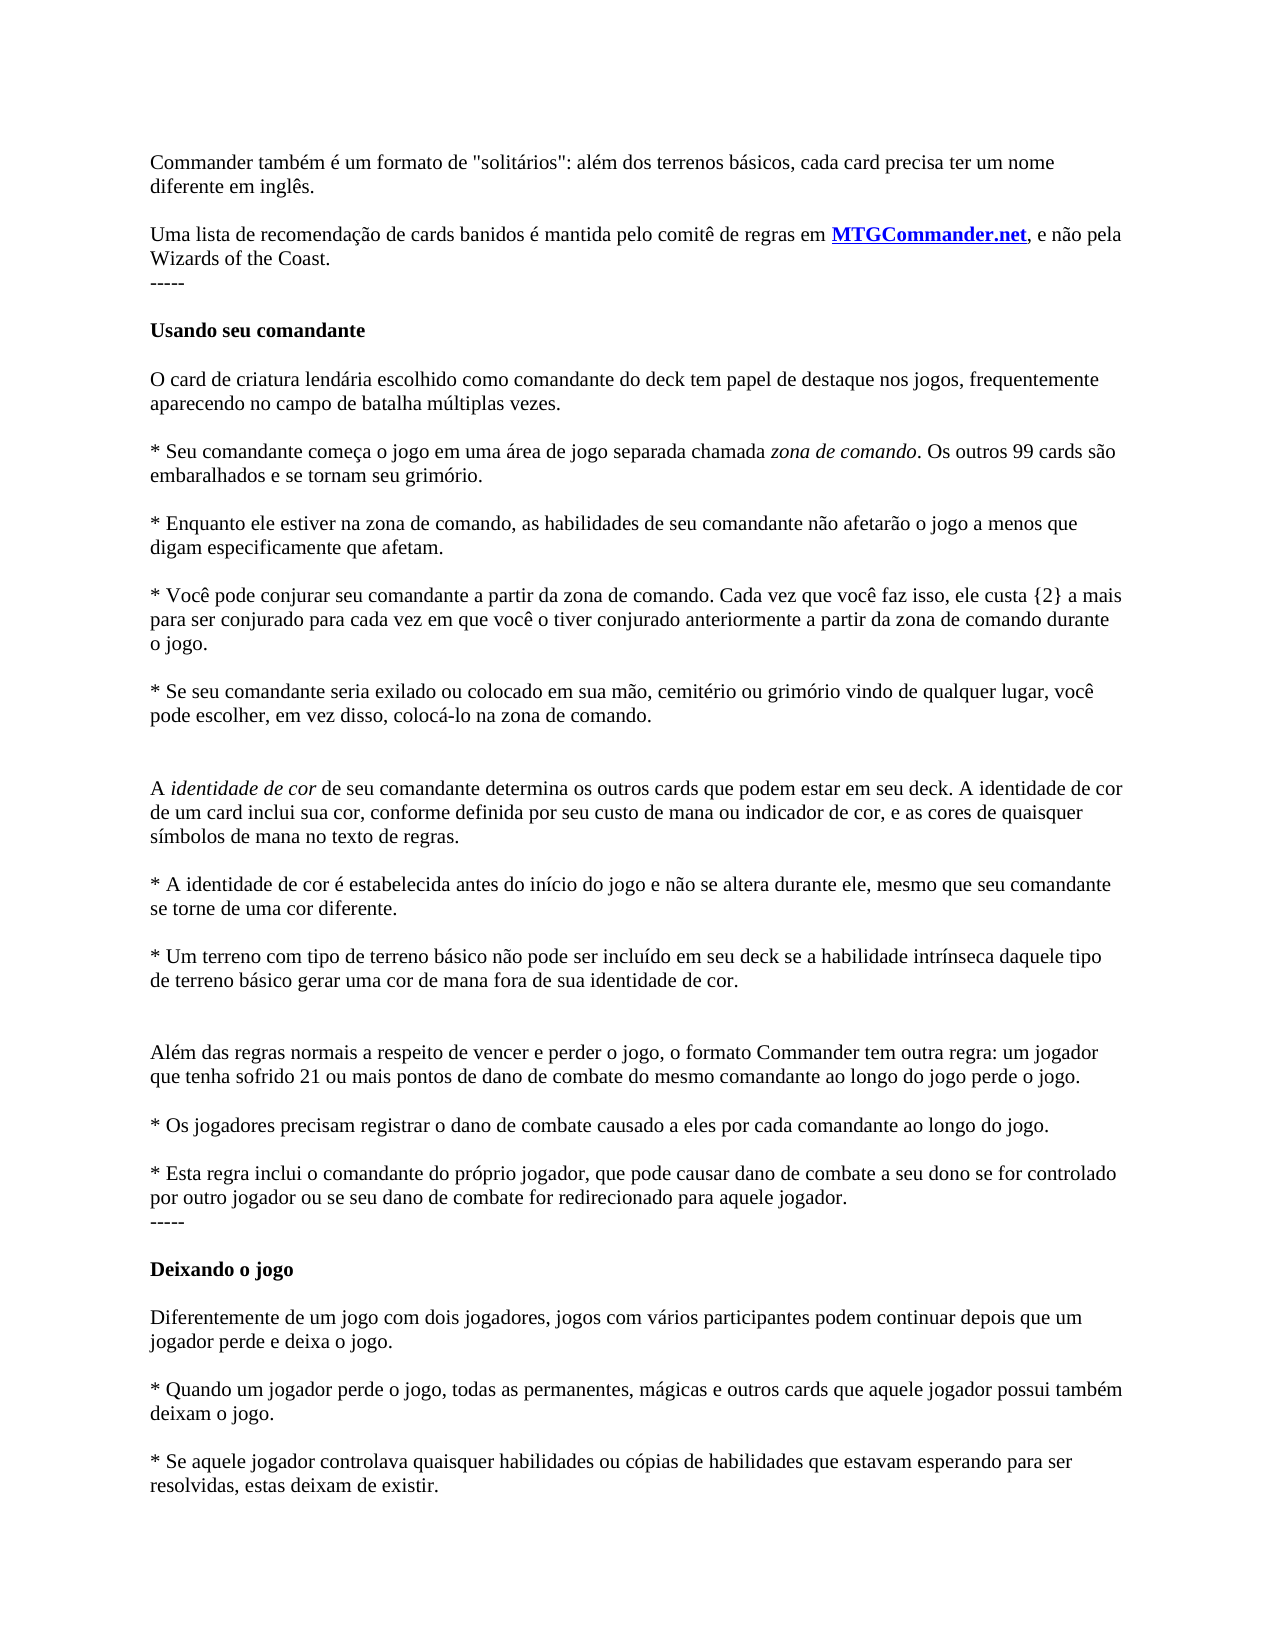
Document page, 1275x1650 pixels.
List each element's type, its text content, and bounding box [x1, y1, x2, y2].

text ----- [150, 1209, 1125, 1233]
text * A identidade de cor é estabelecida antes do início do jogo e não se altera durante ele, mesmo que seu comandante se torne de uma cor diferente. [150, 872, 1125, 920]
text * Se aquele jogador controlava quaisquer habilidades ou cópias de habilidades que estavam esperando para ser resolvidas, estas deixam de existir. [150, 1449, 1125, 1497]
text * Esta regra inclui o comandante do próprio jogador, que pode causar dano de combate a seu dono se for controlado por outro jogador ou se seu dano de combate for redirecionado para aquele jogador. [150, 1161, 1125, 1209]
text Usando seu comandante [150, 318, 1125, 342]
text ----- [150, 270, 1125, 294]
text O card de criatura lendária escolhido como comandante do deck tem papel de destaque nos jogos, frequentemente aparecendo no campo de batalha múltiplas vezes. [150, 367, 1125, 415]
text * Um terreno com tipo de terreno básico não pode ser incluído em seu deck se a habilidade intrínseca daquele tipo de terreno básico gerar uma cor de mana fora de sua identidade de cor. [150, 944, 1125, 992]
text A identidade de cor de seu comandante determina os outros cards que podem estar em seu deck. A identidade de cor de um card inclui sua cor, conforme definida por seu custo de mana ou indicador de cor, e as cores de quaisquer símbolos de mana no texto de regras. [150, 776, 1125, 848]
text * Enquanto ele estiver na zona de comando, as habilidades de seu comandante não afetarão o jogo a menos que digam especificamente que afetam. [150, 511, 1125, 559]
text * Seu comandante começa o jogo em uma área de jogo separada chamada zona de comando. Os outros 99 cards são embaralhados e se tornam seu grimório. [150, 439, 1125, 487]
text Além das regras normais a respeito de vencer e perder o jogo, o formato Commander tem outra regra: um jogador que tenha sofrido 21 ou mais pontos de dano de combate do mesmo comandante ao longo do jogo perde o jogo. [150, 1040, 1125, 1088]
text * Quando um jogador perde o jogo, todas as permanentes, mágicas e outros cards que aquele jogador possui também deixam o jogo. [150, 1377, 1125, 1425]
text * Os jogadores precisam registrar o dano de combate causado a eles por cada comandante ao longo do jogo. [150, 1112, 1125, 1137]
text * Se seu comandante seria exilado ou colocado em sua mão, cemitério ou grimório vindo de qualquer lugar, você pode escolher, em vez disso, colocá-lo na zona de comando. [150, 679, 1125, 727]
text Diferentemente de um jogo com dois jogadores, jogos com vários participantes podem continuar depois que um jogador perde e deixa o jogo. [150, 1305, 1125, 1353]
text Uma lista de recomendação de cards banidos é mantida pelo comitê de regras em MTGCommander.net, e não pela Wizards of the Coast. [150, 222, 1125, 270]
text * Você pode conjurar seu comandante a partir da zona de comando. Cada vez que você faz isso, ele custa {2} a mais para ser conjurado para cada vez em que você o tiver conjurado anteriormente a partir da zona de comando durante o jogo. [150, 583, 1125, 655]
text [150, 150, 1125, 198]
text Deixando o jogo [150, 1257, 1125, 1281]
